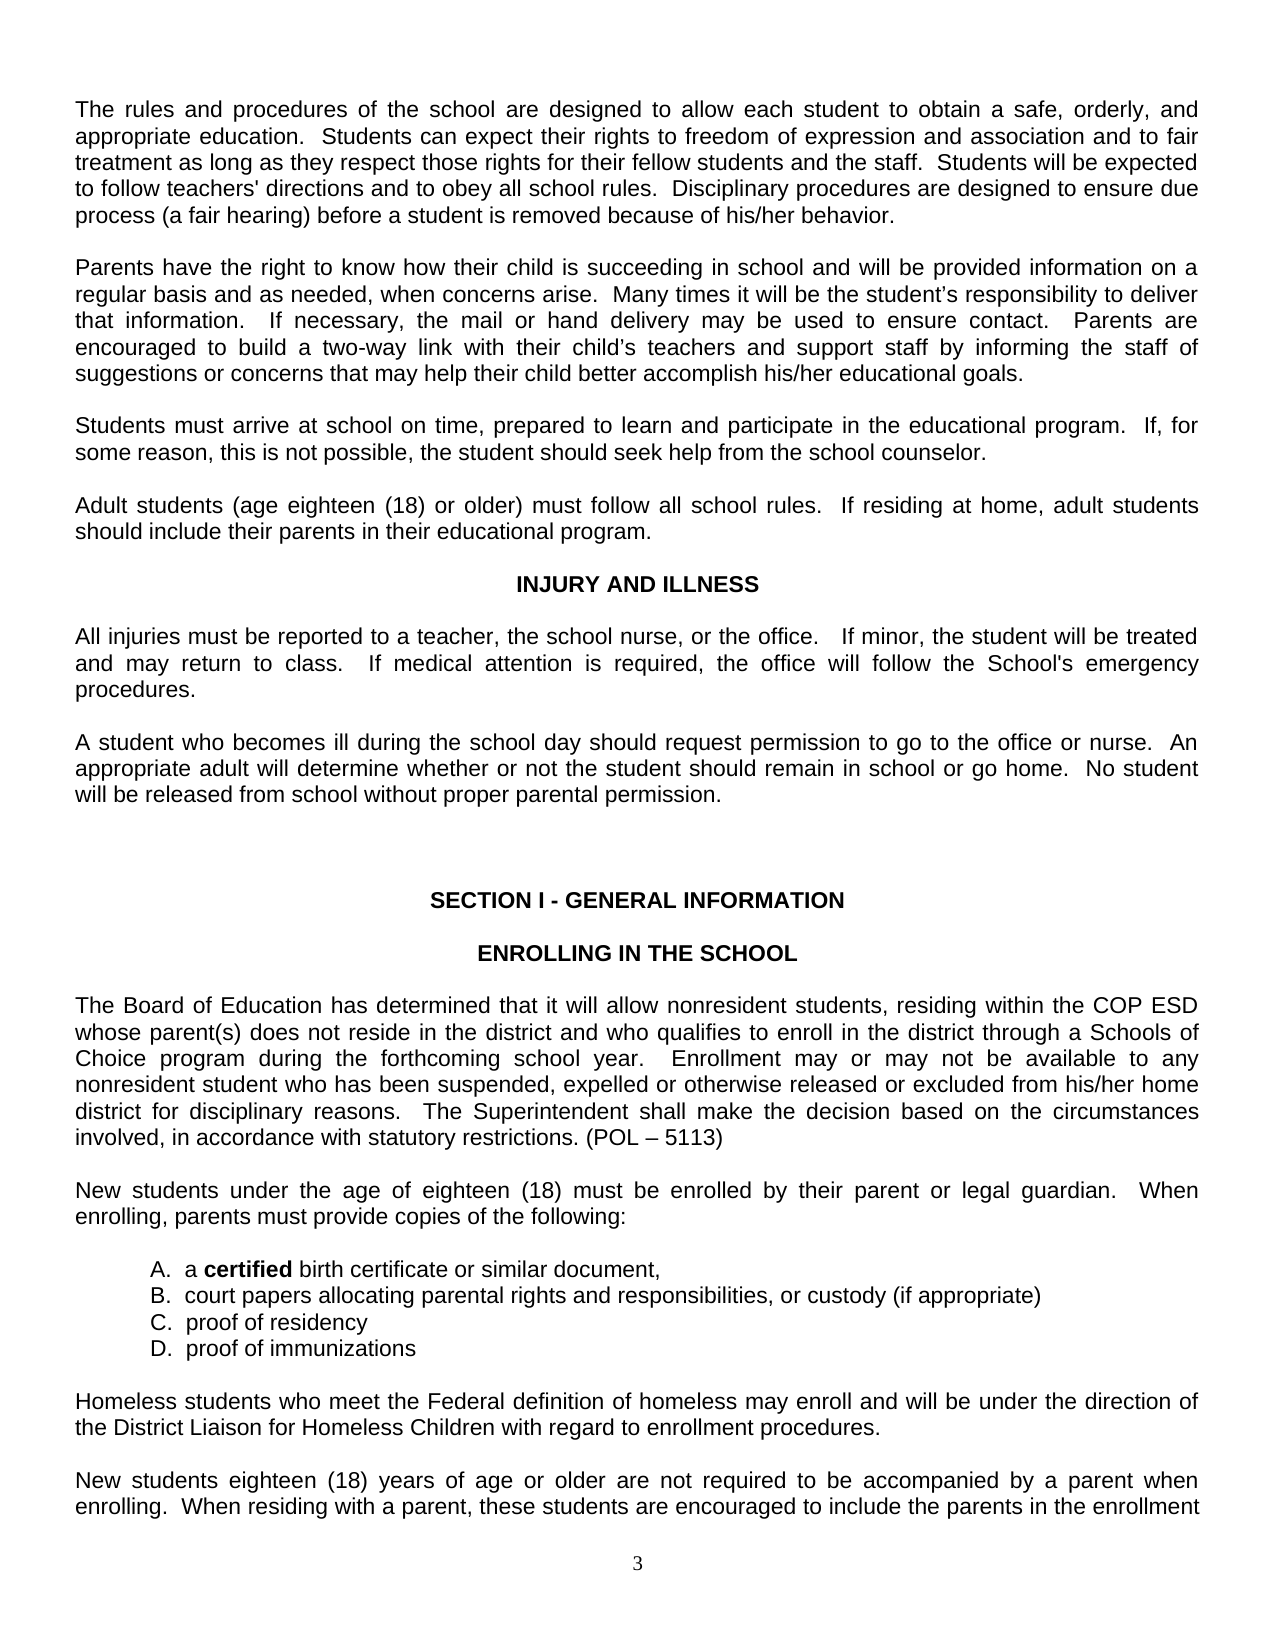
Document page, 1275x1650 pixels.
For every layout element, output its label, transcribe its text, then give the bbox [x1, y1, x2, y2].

text C. proof of residency [75, 1308, 1200, 1335]
text Adult students (age eighteen (18) or older) must follow all school rules. If residing at home, adult students should include their parents in their educational program. [75, 492, 1200, 544]
text INJURY AND ILLNESS [75, 571, 1200, 597]
text The Board of Education has determined that it will allow nonresident students, residing within the COP ESD whose parent(s) does not reside in the district and who qualifies to enroll in the district through a Schools of Choice program during the forthcoming school year. Enrollment may or may not be available to any nonresident student who has been suspended, expelled or otherwise released or excluded from his/her home district for disciplinary reasons. The Superintendent shall make the decision based on the circumstances involved, in accordance with statutory restrictions. (POL – 5113) [75, 992, 1200, 1150]
text Parents have the right to know how their child is succeeding in school and will be provided information on a regular basis and as needed, when concerns arise. Many times it will be the student’s responsibility to deliver that information. If necessary, the mail or hand delivery may be used to ensure contact. Parents are encouraged to build a two-way link with their child’s teachers and support staff by informing the staff of suggestions or concerns that may help their child better accomplish his/her educational goals. [75, 254, 1200, 386]
text All injuries must be reported to a teacher, the school nurse, or the office. If minor, the student will be treated and may return to class. If medical attention is required, the office will follow the School's emergency procedures. [75, 623, 1200, 702]
text A student who becomes ill during the school day should request permission to go to the office or nurse. An appropriate adult will determine whether or not the student should remain in school or go home. No student will be released from school without proper parental permission. [75, 729, 1200, 808]
text The rules and procedures of the school are designed to allow each student to obtain a safe, orderly, and appropriate education. Students can expect their rights to freedom of expression and association and to fair treatment as long as they respect those rights for their fellow students and the staff. Students will be expected to follow teachers' directions and to obey all school rules. Disciplinary procedures are designed to ensure due process (a fair hearing) before a student is removed because of his/her behavior. [75, 96, 1200, 228]
text Students must arrive at school on time, prepared to learn and participate in the educational program. If, for some reason, this is not possible, the student should seek help from the school counselor. [75, 412, 1200, 465]
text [75, 1467, 1200, 1519]
text D. proof of immunizations [75, 1335, 1200, 1361]
text A. a certified birth certificate or similar document, [75, 1256, 1200, 1282]
text Homeless students who meet the Federal definition of homeless may enroll and will be under the direction of the District Liaison for Homeless Children with regard to enrollment procedures. [75, 1388, 1200, 1440]
text B. court papers allocating parental rights and responsibilities, or custody (if appropriate) [75, 1282, 1200, 1308]
text SECTION I - GENERAL INFORMATION [75, 887, 1200, 913]
subtitle ENROLLING IN THE SCHOOL [75, 939, 1200, 966]
text New students under the age of eighteen (18) must be enrolled by their parent or legal guardian. When enrolling, parents must provide copies of the following: [75, 1177, 1200, 1229]
